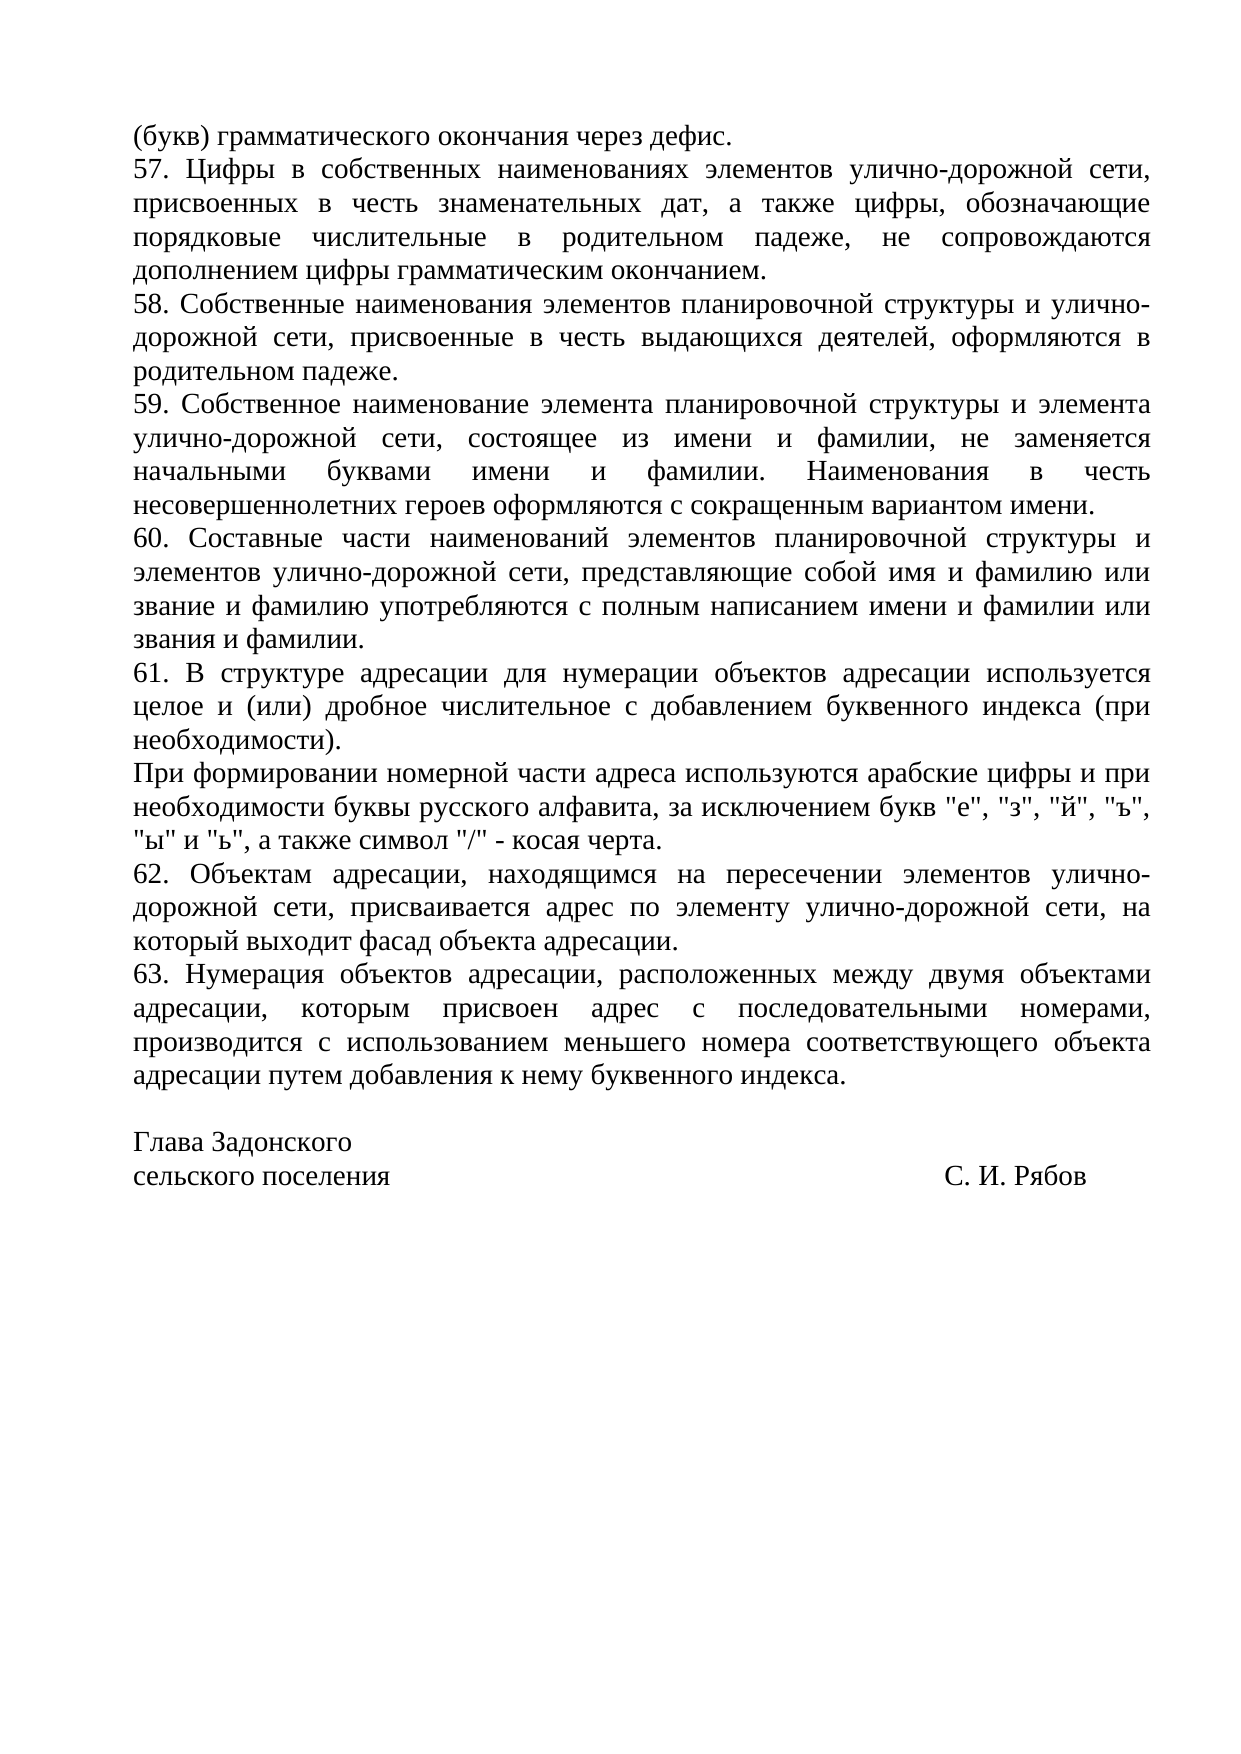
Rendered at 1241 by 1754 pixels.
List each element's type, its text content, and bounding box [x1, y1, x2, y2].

text 57. Цифры в собственных наименованиях элементов улично-дорожной сети, присвоенных в честь знаменательных дат, а также цифры, обозначающие порядковые числительные в родительном падеже, не сопровождаются дополнением цифры грамматическим окончанием. [133, 152, 1152, 286]
text 59. Собственное наименование элемента планировочной структуры и элемента улично-дорожной сети, состоящее из имени и фамилии, не заменяется начальными буквами имени и фамилии. Наименования в честь несовершеннолетних героев оформляются с сокращенным вариантом имени. [133, 386, 1152, 521]
text 58. Собственные наименования элементов планировочной структуры и улично-дорожной сети, присвоенные в честь выдающихся деятелей, оформляются в родительном падеже. [133, 286, 1152, 386]
text 60. Составные части наименований элементов планировочной структуры и элементов улично-дорожной сети, представляющие собой имя и фамилию или звание и фамилию употребляются с полным написанием имени и фамилии или звания и фамилии. [133, 521, 1152, 655]
text При формировании номерной части адреса используются арабские цифры и при необходимости буквы русского алфавита, за исключением букв "е", "з", "й", "ъ", "ы" и "ь", а также символ "/" - косая черта. [133, 755, 1152, 856]
text 63. Нумерация объектов адресации, расположенных между двумя объектами адресации, которым присвоен адрес с последовательными номерами, производится с использованием меньшего номера соответствующего объекта адресации путем добавления к нему буквенного индекса. [133, 957, 1152, 1091]
text 61. В структуре адресации для нумерации объектов адресации используется целое и (или) дробное числительное с добавлением буквенного индекса (при необходимости). [133, 655, 1152, 755]
text Глава Задонского [133, 1124, 1152, 1158]
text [133, 118, 1152, 152]
text сельского поселения С. И. Рябов [133, 1158, 1152, 1191]
text 62. Объектам адресации, находящимся на пересечении элементов улично-дорожной сети, присваивается адрес по элементу улично-дорожной сети, на который выходит фасад объекта адресации. [133, 856, 1152, 957]
